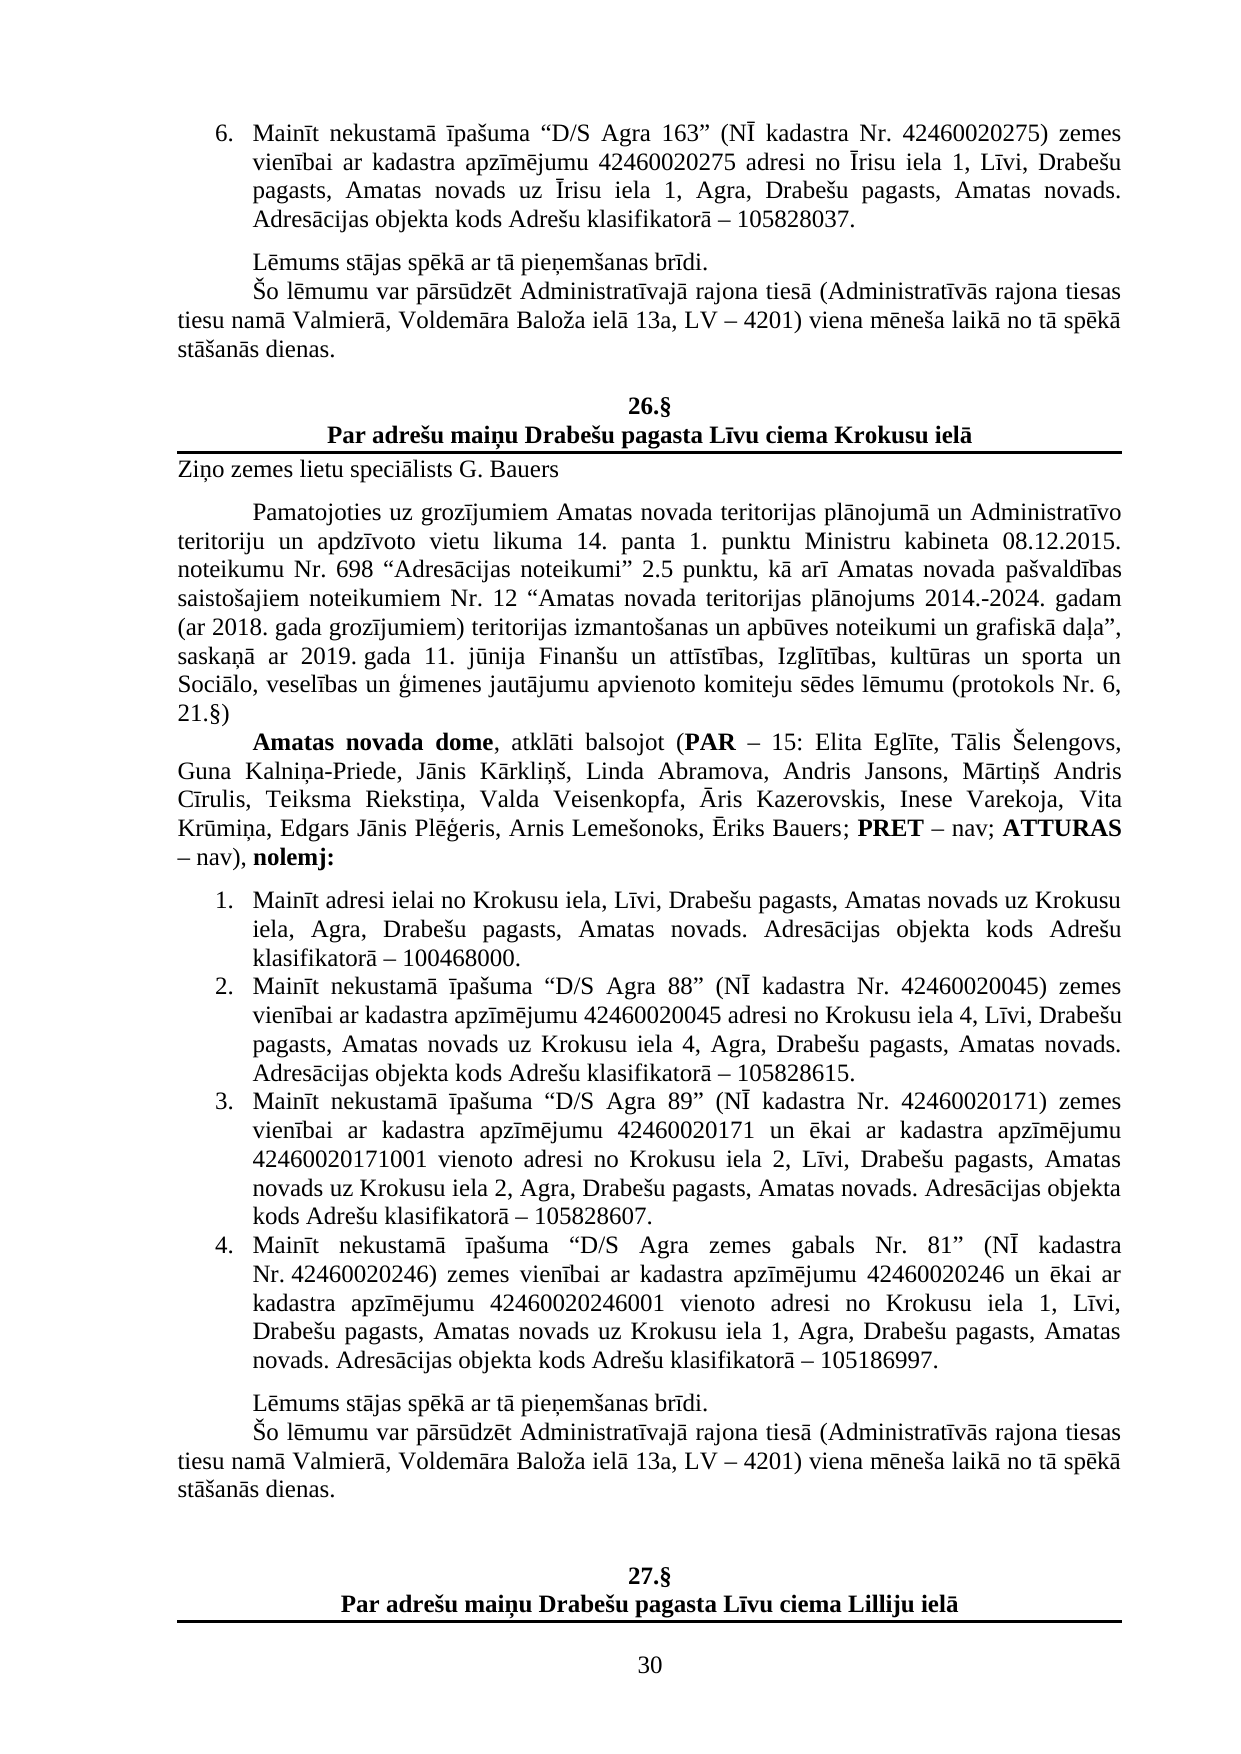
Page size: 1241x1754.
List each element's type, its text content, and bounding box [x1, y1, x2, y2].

text Amatas novada dome, atklāti balsojot (PAR – 15: Elita Eglīte, Tālis Šelengovs, Guna Kalniņa-Priede, Jānis Kārkliņš, Linda Abramova, Andris Jansons, Mārtiņš Andris Cīrulis, Teiksma Riekstiņa, Valda Veisenkopfa, Āris Kazerovskis, Inese Varekoja, Vita Krūmiņa, Edgars Jānis Plēģeris, Arnis Lemešonoks, Ēriks Bauers; PRET – nav; ATTURAS – nav), nolemj: [177, 727, 1122, 871]
text 27.§ [177, 1561, 1122, 1589]
text Šo lēmumu var pārsūdzēt Administratīvajā rajona tiesā (Administratīvās rajona tiesas tiesu namā Valmierā, Voldemāra Baloža ielā 13a, LV – 4201) viena mēneša laikā no tā spēkā stāšanās dienas. [177, 1417, 1122, 1503]
list Mainīt adresi ielai no Krokusu iela, Līvi, Drabešu pagasts, Amatas novads uz Krokusu iela, Agra, Drabešu pagasts, Amatas novads. Adresācijas objekta kods Adrešu klasifikatorā – 100468000. [215, 885, 1122, 971]
text Pamatojoties uz grozījumiem Amatas novada teritorijas plānojumā un Administratīvo teritoriju un apdzīvoto vietu likuma 14. panta 1. punktu Ministru kabineta 08.12.2015. noteikumu Nr. 698 “Adresācijas noteikumi” 2.5 punktu, kā arī Amatas novada pašvaldības saistošajiem noteikumiem Nr. 12 “Amatas novada teritorijas plānojums 2014.-2024. gadam (ar 2018. gada grozījumiem) teritorijas izmantošanas un apbūves noteikumi un grafiskā daļa”, saskaņā ar 2019. gada 11. jūnija Finanšu un attīstības, Izglītības, kultūras un sporta un Sociālo, veselības un ģimenes jautājumu apvienoto komiteju sēdes lēmumu (protokols Nr. 6, 21.§) [177, 497, 1122, 727]
text Ziņo zemes lietu speciālists G. Bauers [177, 454, 1122, 483]
text Par adrešu maiņu Drabešu pagasta Līvu ciema Krokusu ielā [177, 420, 1122, 451]
text Šo lēmumu var pārsūdzēt Administratīvajā rajona tiesā (Administratīvās rajona tiesas tiesu namā Valmierā, Voldemāra Baloža ielā 13a, LV – 4201) viena mēneša laikā no tā spēkā stāšanās dienas. [177, 276, 1122, 362]
list Mainīt nekustamā īpašuma “D/S Agra 88” (NĪ kadastra Nr. 42460020045) zemes vienībai ar kadastra apzīmējumu 42460020045 adresi no Krokusu iela 4, Līvi, Drabešu pagasts, Amatas novads uz Krokusu iela 4, Agra, Drabešu pagasts, Amatas novads. Adresācijas objekta kods Adrešu klasifikatorā – 105828615. [215, 971, 1122, 1086]
list Mainīt nekustamā īpašuma “D/S Agra 163” (NĪ kadastra Nr. 42460020275) zemes vienībai ar kadastra apzīmējumu 42460020275 adresi no Īrisu iela 1, Līvi, Drabešu pagasts, Amatas novads uz Īrisu iela 1, Agra, Drabešu pagasts, Amatas novads. Adresācijas objekta kods Adrešu klasifikatorā – 105828037. [215, 118, 1122, 233]
text Lēmums stājas spēkā ar tā pieņemšanas brīdi. [177, 247, 1122, 276]
list Mainīt nekustamā īpašuma “D/S Agra 89” (NĪ kadastra Nr. 42460020171) zemes vienībai ar kadastra apzīmējumu 42460020171 un ēkai ar kadastra apzīmējumu 42460020171001 vienoto adresi no Krokusu iela 2, Līvi, Drabešu pagasts, Amatas novads uz Krokusu iela 2, Agra, Drabešu pagasts, Amatas novads. Adresācijas objekta kods Adrešu klasifikatorā – 105828607. [215, 1086, 1122, 1230]
text Par adrešu maiņu Drabešu pagasta Līvu ciema Lilliju ielā [177, 1589, 1122, 1620]
list Mainīt nekustamā īpašuma “D/S Agra zemes gabals Nr. 81” (NĪ kadastra Nr. 42460020246) zemes vienībai ar kadastra apzīmējumu 42460020246 un ēkai ar kadastra apzīmējumu 42460020246001 vienoto adresi no Krokusu iela 1, Līvi, Drabešu pagasts, Amatas novads uz Krokusu iela 1, Agra, Drabešu pagasts, Amatas novads. Adresācijas objekta kods Adrešu klasifikatorā – 105186997. [215, 1230, 1122, 1374]
text Lēmums stājas spēkā ar tā pieņemšanas brīdi. [177, 1388, 1122, 1417]
text 26.§ [177, 391, 1122, 420]
